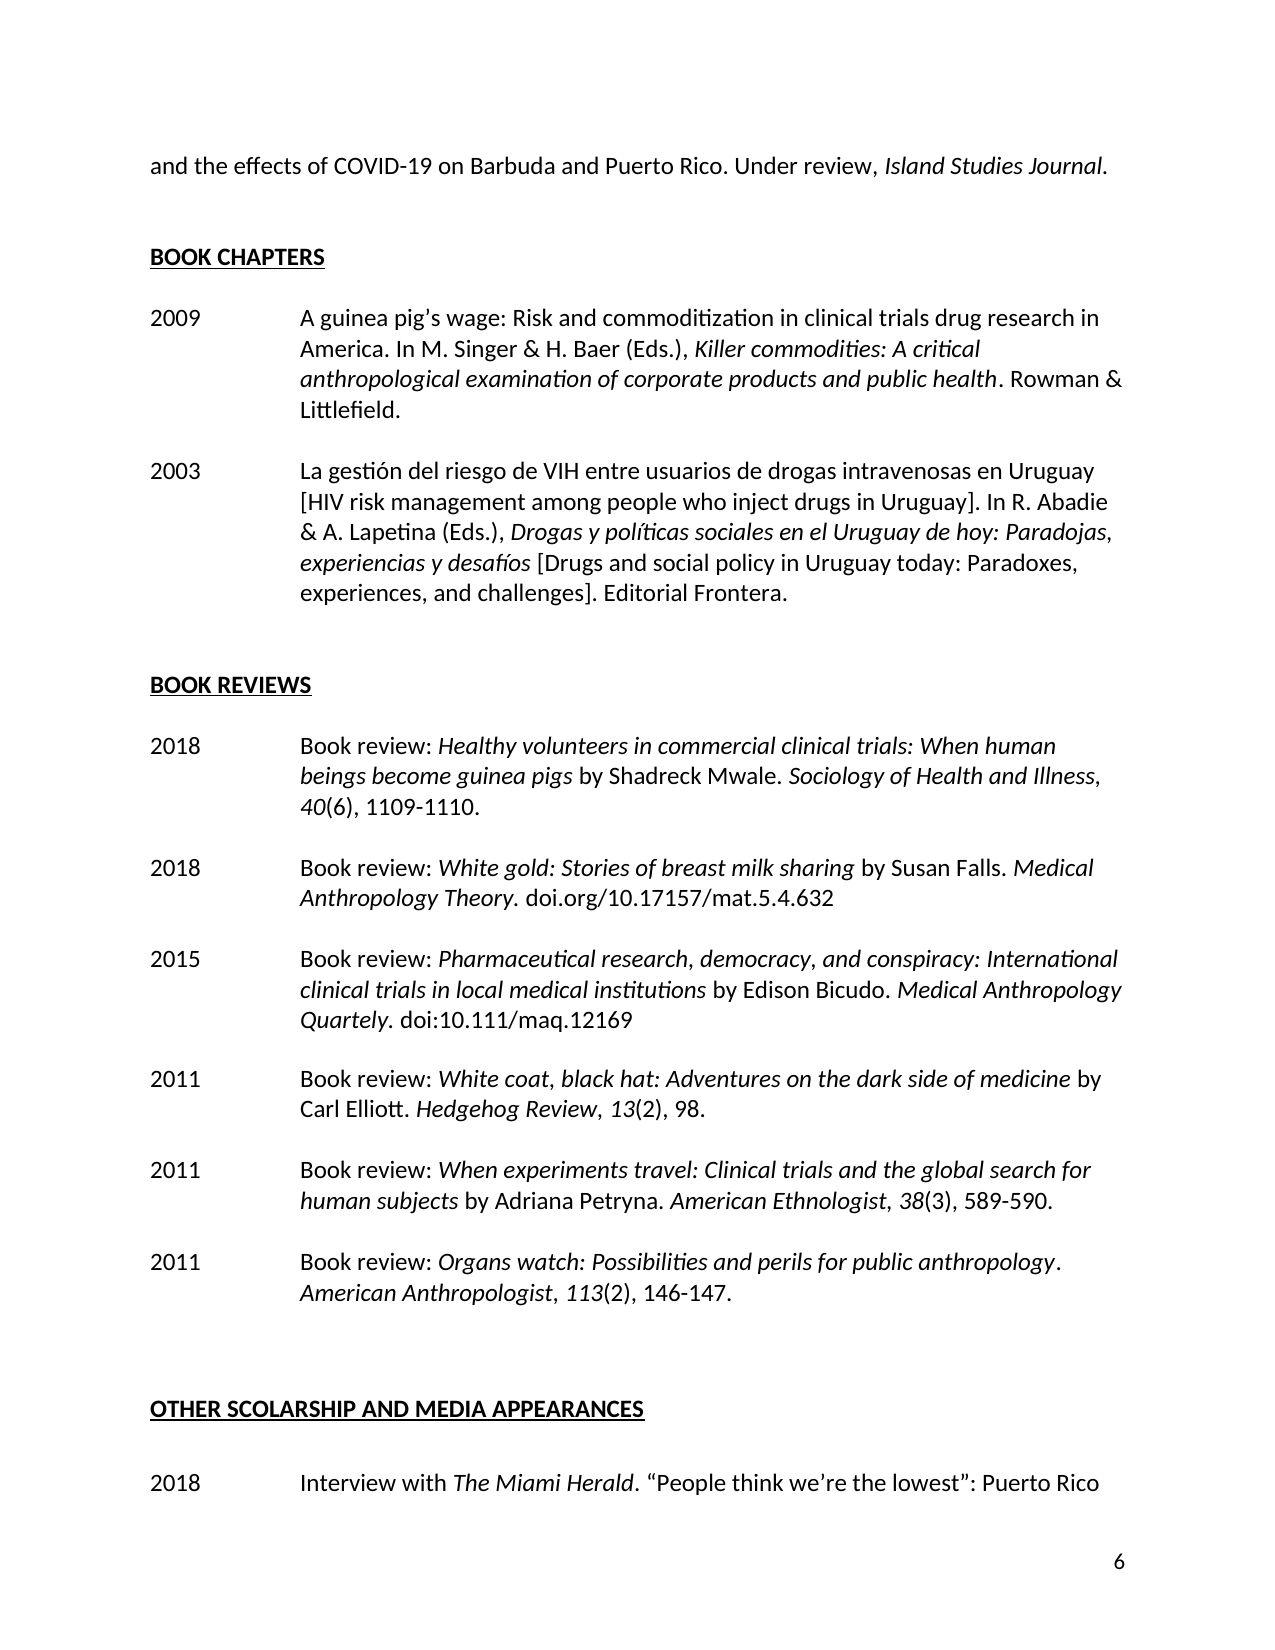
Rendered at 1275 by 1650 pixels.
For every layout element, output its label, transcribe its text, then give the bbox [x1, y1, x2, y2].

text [150, 1467, 1125, 1497]
text 2011 Book review: When experiments travel: Clinical trials and the global search for human subjects by Adriana Petryna. American Ethnologist, 38(3), 589-590. [150, 1155, 1125, 1216]
text 2018 Book review: White gold: Stories of breast milk sharing by Susan Falls. Medical Anthropology Theory. doi.org/10.17157/mat.5.4.632 [150, 852, 1125, 913]
text BOOK REVIEWS [150, 669, 1125, 699]
text 2009 A guinea pig’s wage: Risk and commoditization in clinical trials drug research in America. In M. Singer & H. Baer (Eds.), Killer commodities: A critical anthropological examination of corporate products and public health. Rowman & Littlefield. [150, 303, 1125, 425]
text 2011 Book review: White coat, black hat: Adventures on the dark side of medicine by Carl Elliott. Hedgehog Review, 13(2), 98. [150, 1063, 1125, 1124]
text 2018 Book review: Healthy volunteers in commercial clinical trials: When human beings become guinea pigs by Shadreck Mwale. Sociology of Health and Illness, 40(6), 1109-1110. [150, 730, 1125, 821]
text OTHER SCOLARSHIP AND MEDIA APPEARANCES [150, 1393, 1125, 1424]
text BOOK CHAPTERS [150, 242, 1125, 272]
text 2015 Book review: Pharmaceutical research, democracy, and conspiracy: International clinical trials in local medical institutions by Edison Bicudo. Medical Anthropology Quartely. doi:10.111/maq.12169 [150, 943, 1125, 1035]
text 2011 Book review: Organs watch: Possibilities and perils for public anthropology. American Anthropologist, 113(2), 146-147. [150, 1246, 1125, 1307]
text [150, 150, 1125, 181]
text 2003 La gestión del riesgo de VIH entre usuarios de drogas intravenosas en Uruguay [HIV risk management among people who inject drugs in Uruguay]. In R. Abadie & A. Lapetina (Eds.), Drogas y políticas sociales en el Uruguay de hoy: Paradojas, experiencias y desafíos [Drugs and social policy in Uruguay today: Paradoxes, experiences, and challenges]. Editorial Frontera. [150, 455, 1125, 608]
